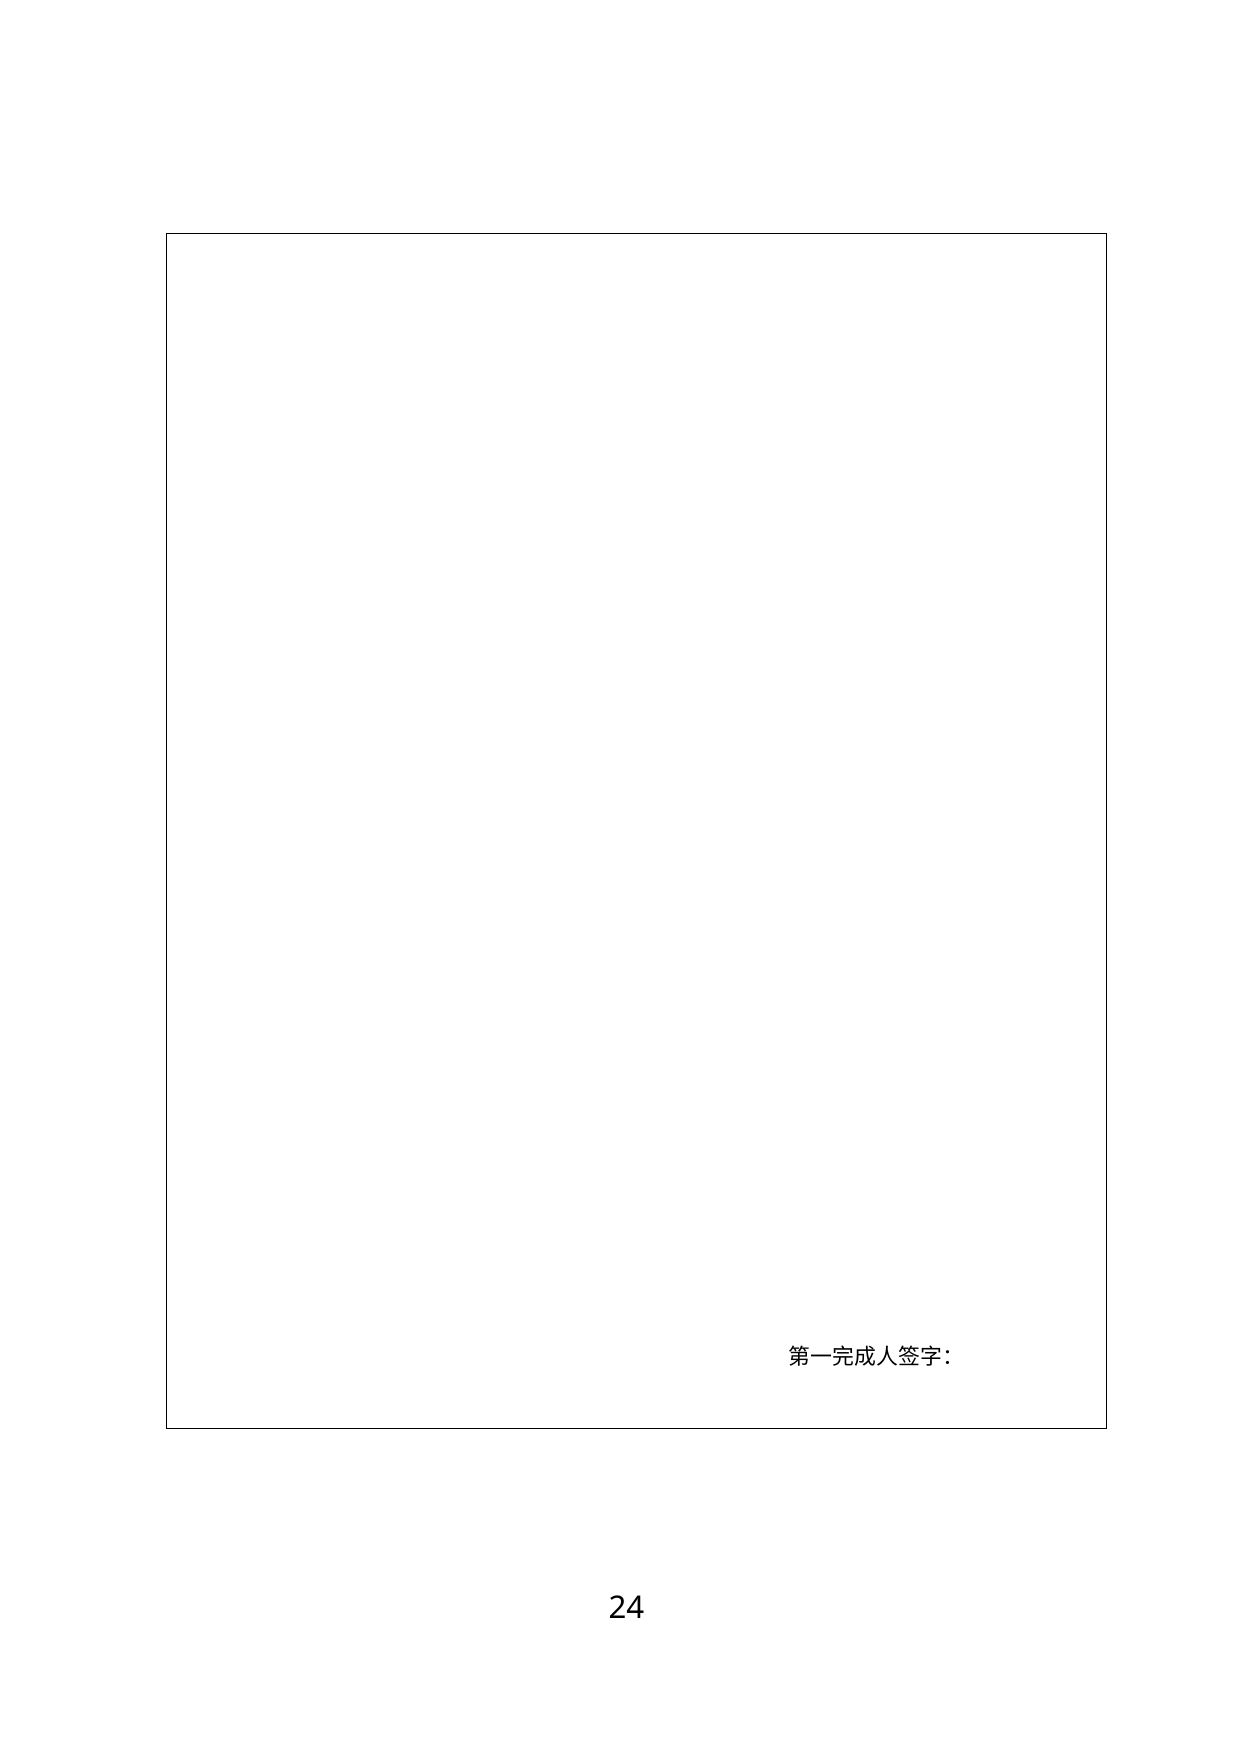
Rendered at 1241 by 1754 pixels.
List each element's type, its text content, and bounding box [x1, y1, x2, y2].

table_header 第一完成人签字： [167, 234, 1106, 1428]
